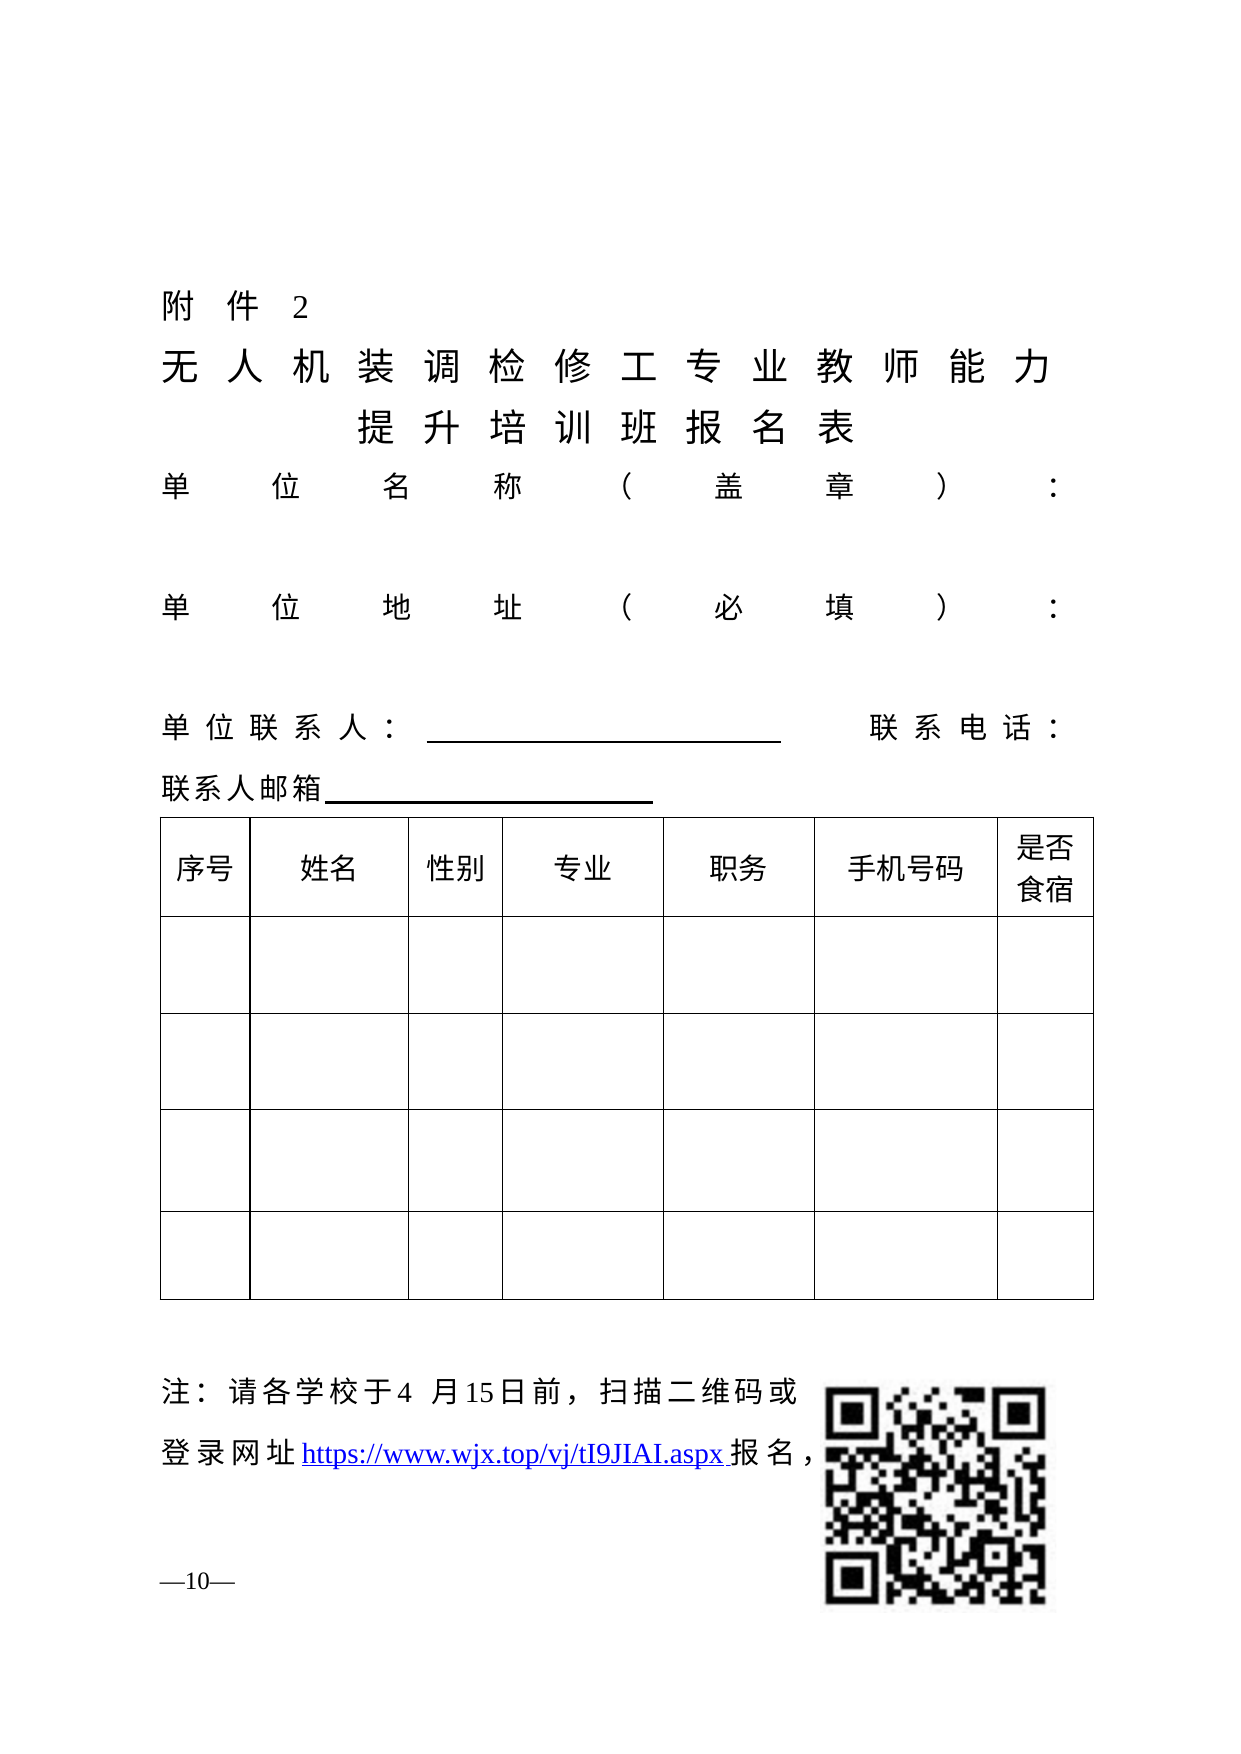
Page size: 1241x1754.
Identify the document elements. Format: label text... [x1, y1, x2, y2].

table_cell [998, 917, 1093, 1012]
table_cell [251, 1110, 408, 1211]
table_cell [815, 1014, 997, 1109]
picture [820, 1376, 1057, 1613]
table_cell [998, 1110, 1093, 1211]
table_header 性别 [409, 818, 502, 916]
table_cell [161, 917, 249, 1012]
table_cell [409, 1110, 502, 1211]
table_cell [815, 1212, 997, 1299]
text 单位名称（盖章）： a [161, 455, 1079, 575]
text 附件2 [161, 274, 1079, 334]
table_cell [251, 917, 408, 1012]
table_header 是否 食宿 [998, 818, 1093, 916]
table_cell [664, 1014, 814, 1109]
table_cell [409, 917, 502, 1012]
table_cell [998, 1212, 1093, 1299]
table_cell [409, 1014, 502, 1109]
text 单位联系人： 联系电话： 联系人邮箱 a [161, 696, 1079, 817]
table_cell [815, 917, 997, 1012]
table_header 手机号码 [815, 818, 997, 916]
table_cell [161, 1110, 249, 1211]
table_cell [161, 1212, 249, 1299]
table_cell [409, 1212, 502, 1299]
table_cell [503, 1110, 663, 1211]
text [161, 1360, 1079, 1481]
table_cell [664, 1110, 814, 1211]
text 单位地址（必填）： a [161, 575, 1079, 696]
table_header 职务 [664, 818, 814, 916]
table_cell [664, 917, 814, 1012]
table_header 专业 [503, 818, 663, 916]
table_header 姓名 [251, 818, 408, 916]
table_cell [161, 1014, 249, 1109]
table_cell [503, 1212, 663, 1299]
table_header 序号 [161, 818, 249, 916]
table_cell [664, 1212, 814, 1299]
text 无人机装调检修工专业教师能力提升培训班报名表 [161, 334, 1079, 455]
table_cell [815, 1110, 997, 1211]
table_cell [251, 1212, 408, 1299]
table_cell [503, 1014, 663, 1109]
table_cell [998, 1014, 1093, 1109]
table_cell [503, 917, 663, 1012]
table_cell [251, 1014, 408, 1109]
